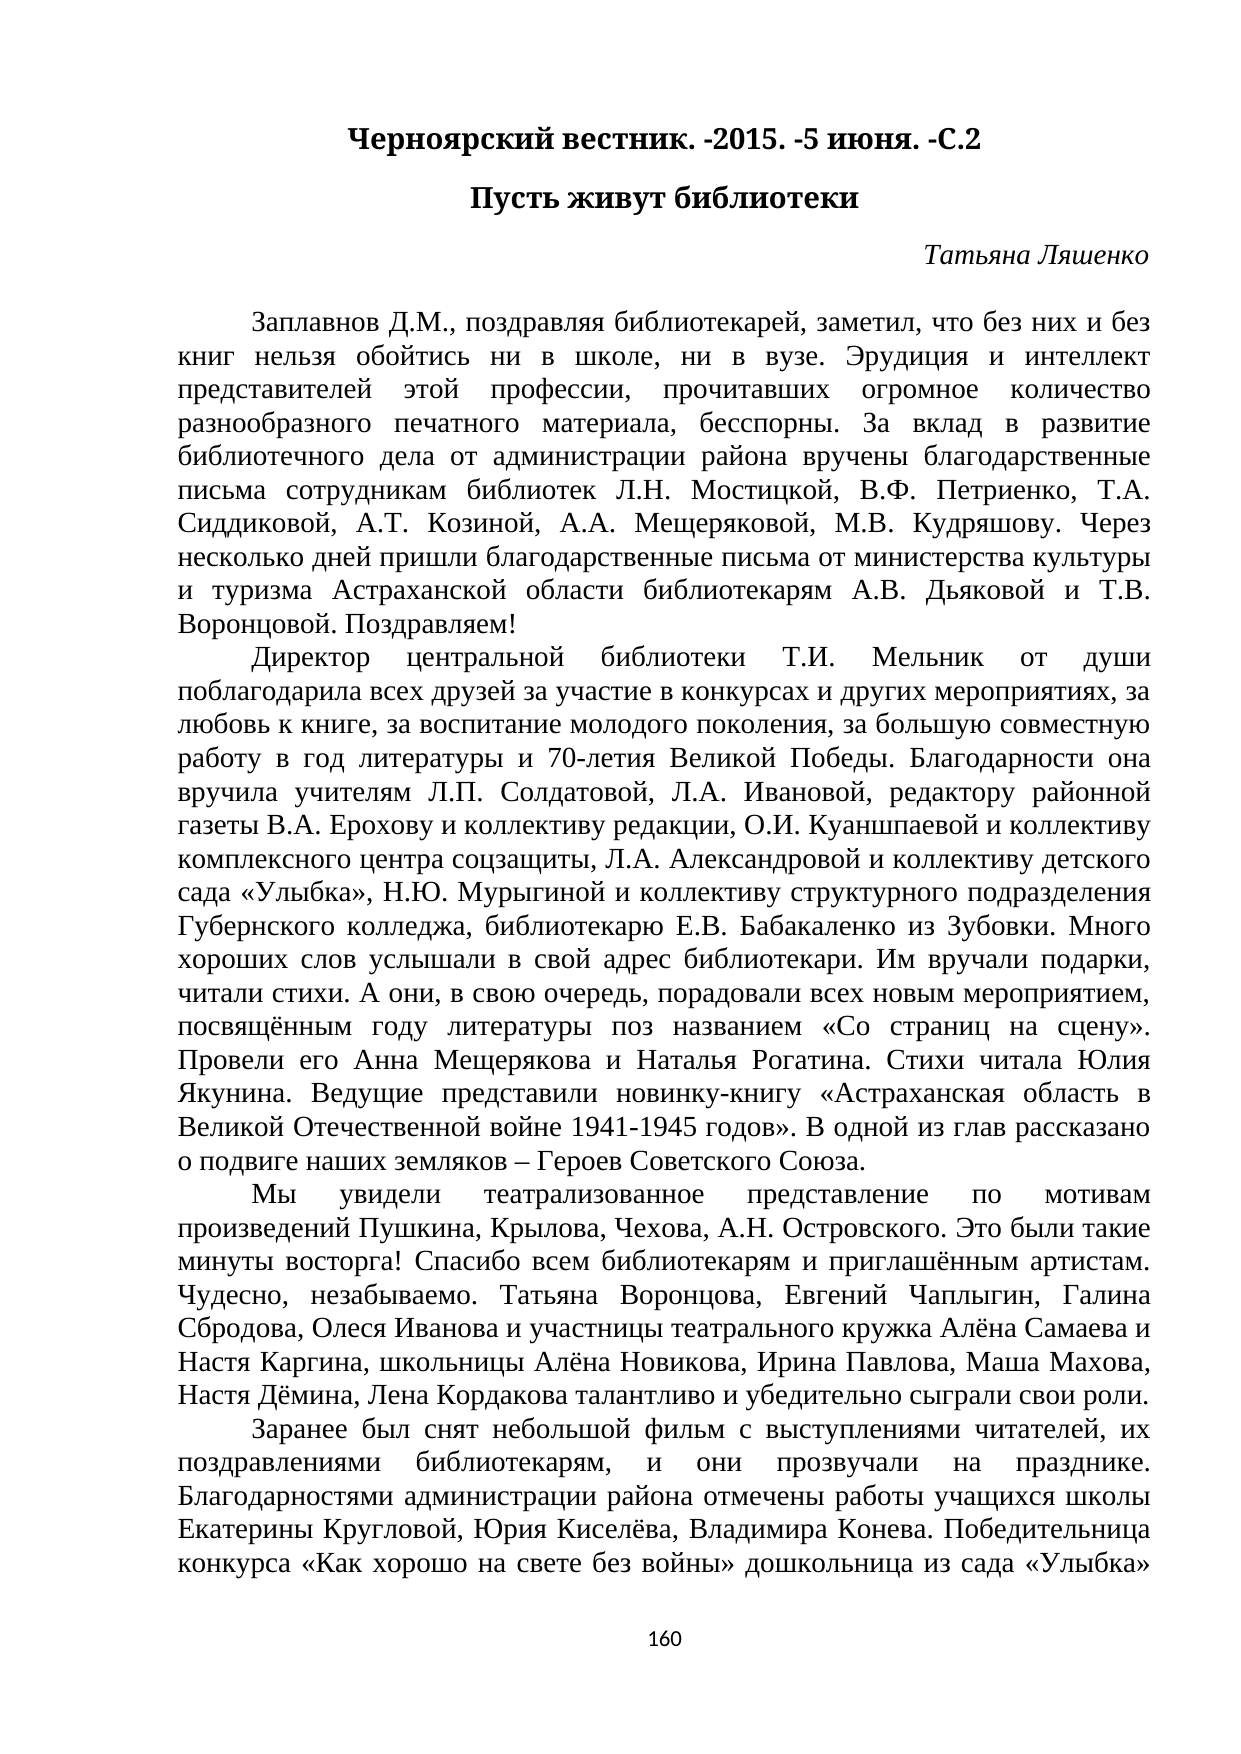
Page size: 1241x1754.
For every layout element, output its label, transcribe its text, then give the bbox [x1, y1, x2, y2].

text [177, 1411, 1152, 1579]
text Мы увидели театрализованное представление по мотивам произведений Пушкина, Крылова, Чехова, А.Н. Островского. Это были такие минуты восторга! Спасибо всем библиотекарям и приглашённым артистам. Чудесно, незабываемо. Татьяна Воронцова, Евгений Чаплыгин, Галина Сбродова, Олеся Иванова и участницы театрального кружка Алёна Самаева и Настя Каргина, школьницы Алёна Новикова, Ирина Павлова, Маша Махова, Настя Дёмина, Лена Кордакова талантливо и убедительно сыграли свои роли. [177, 1176, 1152, 1411]
text Директор центральной библиотеки Т.И. Мельник от души поблагодарила всех друзей за участие в конкурсах и других мероприятиях, за любовь к книге, за воспитание молодого поколения, за большую совместную работу в год литературы и 70-летия Великой Победы. Благодарности она вручила учителям Л.П. Солдатовой, Л.А. Ивановой, редактору районной газеты В.А. Ерохову и коллективу редакции, О.И. Куаншпаевой и коллективу комплексного центра соцзащиты, Л.А. Александровой и коллективу детского сада «Улыбка», Н.Ю. Мурыгиной и коллективу структурного подразделения Губернского колледжа, библиотекарю Е.В. Бабакаленко из Зубовки. Много хороших слов услышали в свой адрес библиотекари. Им вручали подарки, читали стихи. А они, в свою очередь, порадовали всех новым мероприятием, посвящённым году литературы поз названием «Со страниц на сцену». Провели его Анна Мещерякова и Наталья Рогатина. Стихи читала Юлия Якунина. Ведущие представили новинку-книгу «Астраханская область в Великой Отечественной войне 1941-1945 годов». В одной из глав рассказано о подвиге наших земляков – Героев Советского Союза. [177, 639, 1152, 1176]
text Заплавнов Д.М., поздравляя библиотекарей, заметил, что без них и без книг нельзя обойтись ни в школе, ни в вузе. Эрудиция и интеллект представителей этой профессии, прочитавших огромное количество разнообразного печатного материала, бесспорны. За вклад в развитие библиотечного дела от администрации района вручены благодарственные письма сотрудникам библиотек Л.Н. Мостицкой, В.Ф. Петриенко, Т.А. Сиддиковой, А.Т. Козиной, А.А. Мещеряковой, М.В. Кудряшову. Через несколько дней пришли благодарственные письма от министерства культуры и туризма Астраханской области библиотекарям А.В. Дьяковой и Т.В. Воронцовой. Поздравляем! [177, 304, 1152, 639]
text Пусть живут библиотеки [177, 178, 1152, 217]
text Черноярский вестник. -2015. -5 июня. -С.2 [177, 118, 1152, 158]
text Татьяна Ляшенко [177, 237, 1152, 271]
